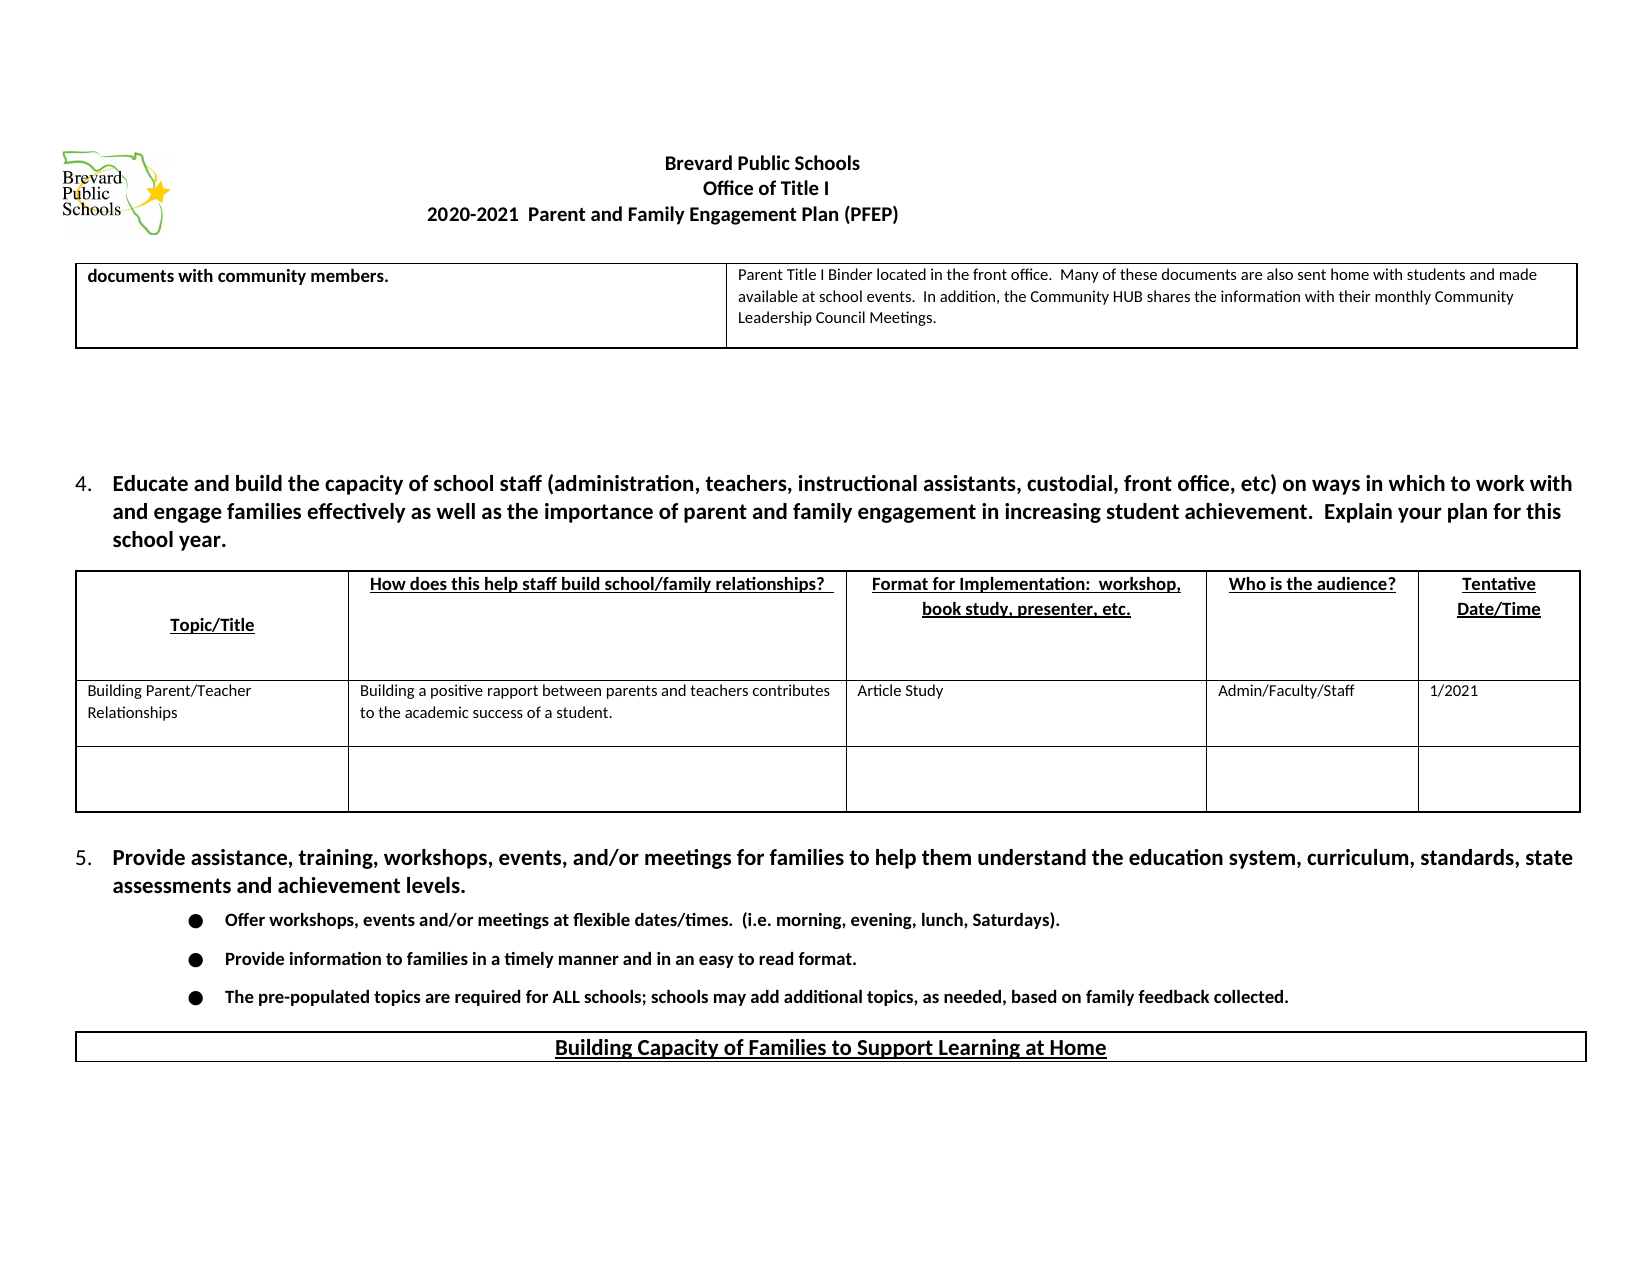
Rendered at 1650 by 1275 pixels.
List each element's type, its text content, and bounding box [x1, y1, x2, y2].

list Provide assistance, training, workshops, events, and/or meetings for families to help them understand the education system, curriculum, standards, state assessments and achievement levels. [75, 843, 1575, 899]
table_cell [77, 747, 348, 811]
table_cell [1207, 747, 1418, 811]
table_cell 1/2021 [1419, 681, 1579, 746]
list The pre-populated topics are required for ALL schools; schools may add additional topics, as needed, based on family feedback collected. [187, 976, 1575, 1014]
picture [62, 151, 171, 235]
table_cell Describe how your school shares the PFEP, SWP, CNA and other Title I documents with community members. [77, 264, 726, 347]
table_header How does this help staff build school/family relationships? [349, 572, 846, 679]
table_cell [349, 747, 846, 811]
list Offer workshops, events and/or meetings at flexible dates/times. (i.e. morning, evening, lunch, Saturdays). [187, 899, 1575, 937]
table_cell Admin/Faculty/Staff [1207, 681, 1418, 746]
table_header Building Capacity of Families to Support Learning at Home [77, 1033, 1585, 1061]
table_header Tentative Date/Time [1419, 572, 1579, 679]
list Educate and build the capacity of school staff (administration, teachers, instructional assistants, custodial, front office, etc) on ways in which to work with and engage families effectively as well as the importance of parent and family engagement in increasing student achievement. Explain your plan for this school year. [75, 469, 1575, 553]
list Provide information to families in a timely manner and in an easy to read format. [187, 937, 1575, 976]
table_cell Building Parent/Teacher Relationships [77, 681, 348, 746]
table_cell [847, 747, 1206, 811]
table_header Format for Implementation: workshop, book study, presenter, etc. [847, 572, 1206, 679]
table_cell [1419, 747, 1579, 811]
table_cell Article Study [847, 681, 1206, 746]
table_cell Building a positive rapport between parents and teachers contributes to the academic success of a student. [349, 681, 846, 746]
table_header Topic/Title [77, 572, 348, 679]
table_header Who is the audience? [1207, 572, 1418, 679]
